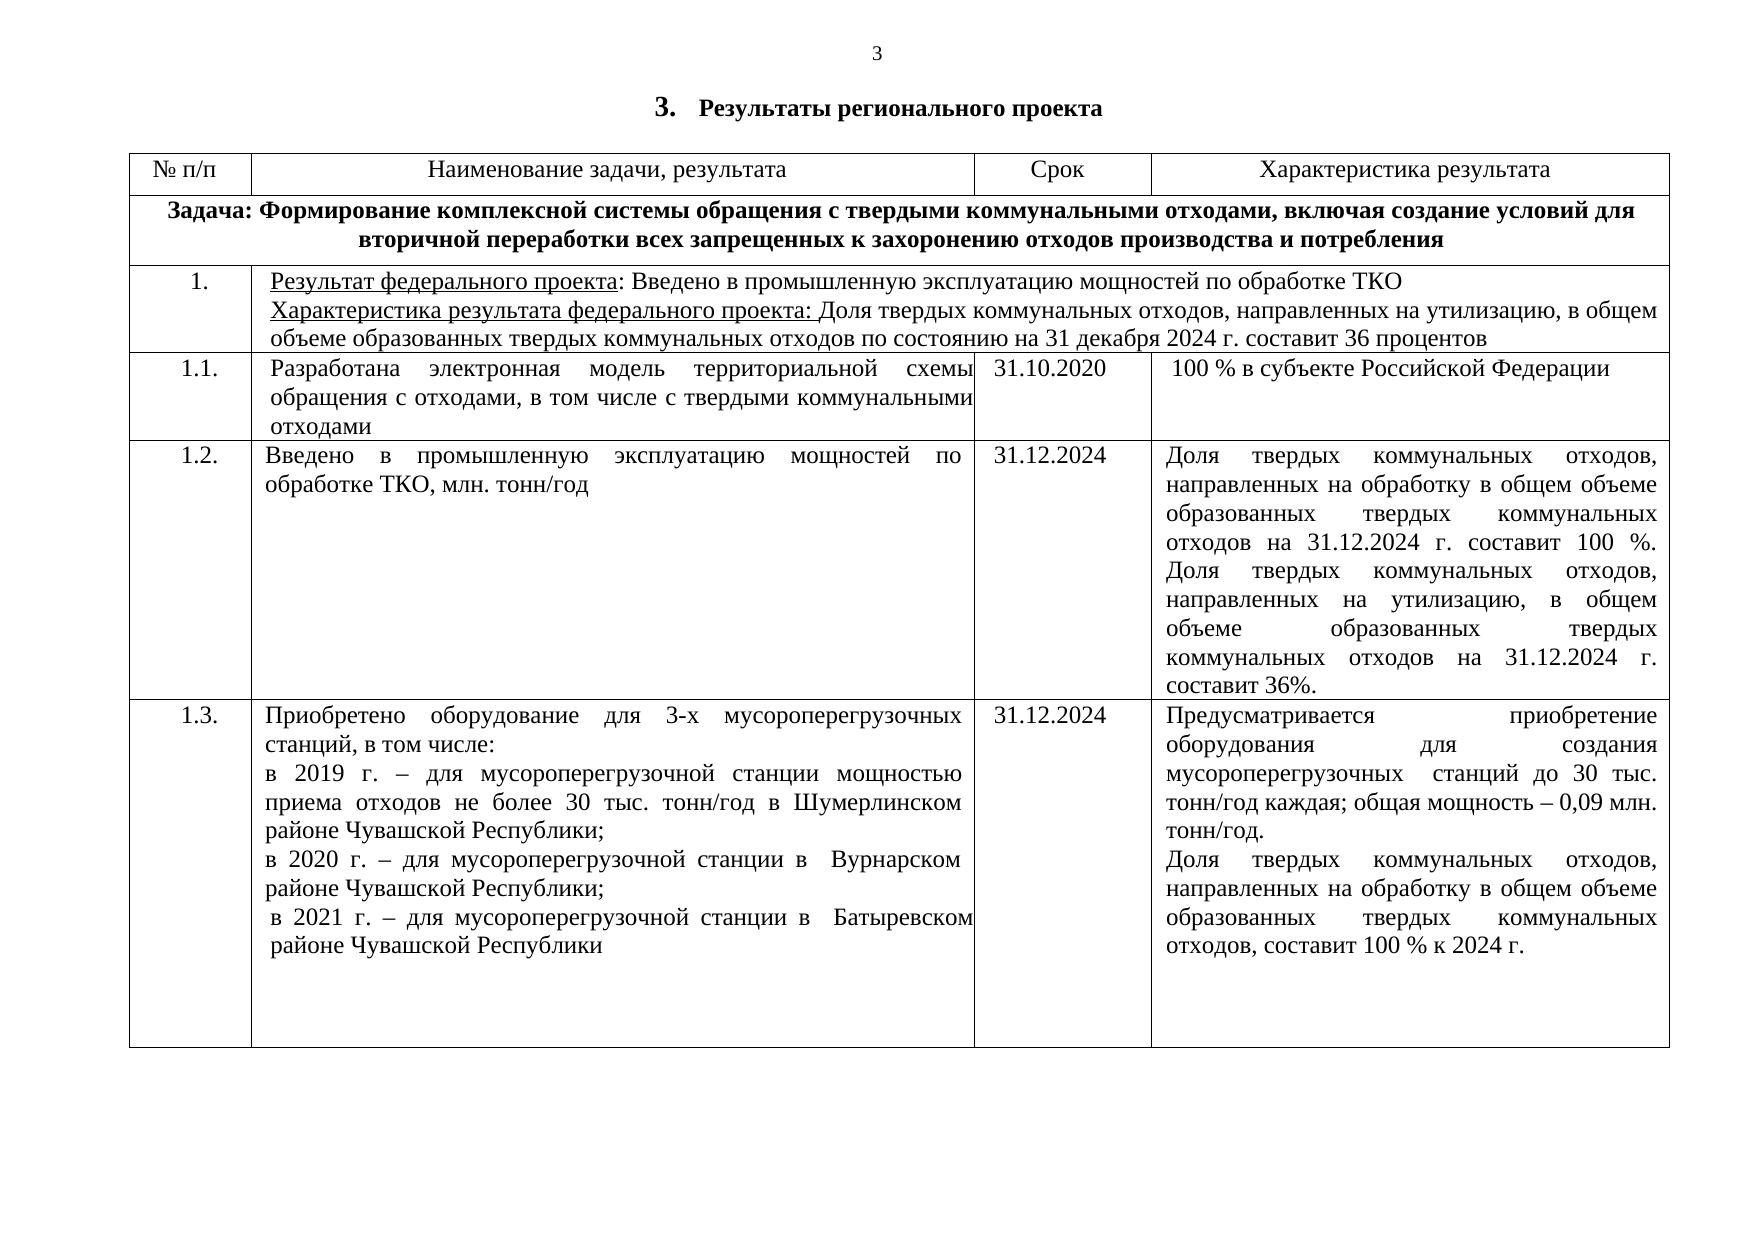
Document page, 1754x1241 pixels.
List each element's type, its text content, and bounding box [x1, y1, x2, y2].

table_cell Предусматривается приобретение оборудования для создания мусороперегрузочных станций до 30 тыс. тонн/год каждая; общая мощность – 0,09 млн. тонн/год. Доля твердых коммунальных отходов, направленных на обработку в общем объеме образованных твердых коммунальных отходов, составит 100 % к 2024 г. [1152, 700, 1669, 1047]
table_cell 31.10.2020 [975, 353, 1151, 439]
table_cell 31.12.2024 [975, 700, 1151, 1047]
table_cell Введено в промышленную эксплуатацию мощностей по обработке ТКО, млн. тонн/год [252, 441, 974, 699]
table_header Наименование задачи, результата [252, 154, 974, 194]
table_cell 1.2. [130, 441, 251, 699]
table_cell 31.12.2024 [975, 441, 1151, 699]
table_header № п/п [130, 154, 251, 194]
table_cell 100 % в субъекте Российской Федерации [1152, 353, 1669, 439]
table_cell Доля твердых коммунальных отходов, направленных на обработку в общем объеме образованных твердых коммунальных отходов на 31.12.2024 г. составит 100 %. Доля твердых коммунальных отходов, направленных на утилизацию, в общем объеме образованных твердых коммунальных отходов на 31.12.2024 г. составит 36%. [1152, 441, 1669, 699]
table_cell Результат федерального проекта: Введено в промышленную эксплуатацию мощностей по обработке ТКО Характеристика результата федерального проекта: Доля твердых коммунальных отходов, направленных на утилизацию, в общем объеме образованных твердых коммунальных отходов по состоянию на 31 декабря 2024 г. составит 36 процентов [252, 266, 1669, 352]
table_cell 1. [130, 266, 251, 352]
list Результаты регионального проекта [133, 89, 1624, 123]
table_cell 1.1. [130, 353, 251, 439]
table_cell Задача: Формирование комплексной системы обращения с твердыми коммунальными отходами, включая создание условий для вторичной переработки всех запрещенных к захоронению отходов производства и потребления [130, 196, 1669, 265]
table_cell 1.3. [130, 700, 251, 1047]
table_header Срок [975, 154, 1151, 194]
table_cell Приобретено оборудование для 3-х мусороперегрузочных станций, в том числе: в 2019 г. – для мусороперегрузочной станции мощностью приема отходов не более 30 тыс. тонн/год в Шумерлинском районе Чувашской Республики; в 2020 г. – для мусороперегрузочной станции в Вурнарском районе Чувашской Республики; в 2021 г. – для мусороперегрузочной станции в Батыревском районе Чувашской Республики [252, 700, 974, 1047]
table_cell Разработана электронная модель территориальной схемы обращения с отходами, в том числе с твердыми коммунальными отходами [252, 353, 974, 439]
table_header Характеристика результата [1152, 154, 1669, 194]
